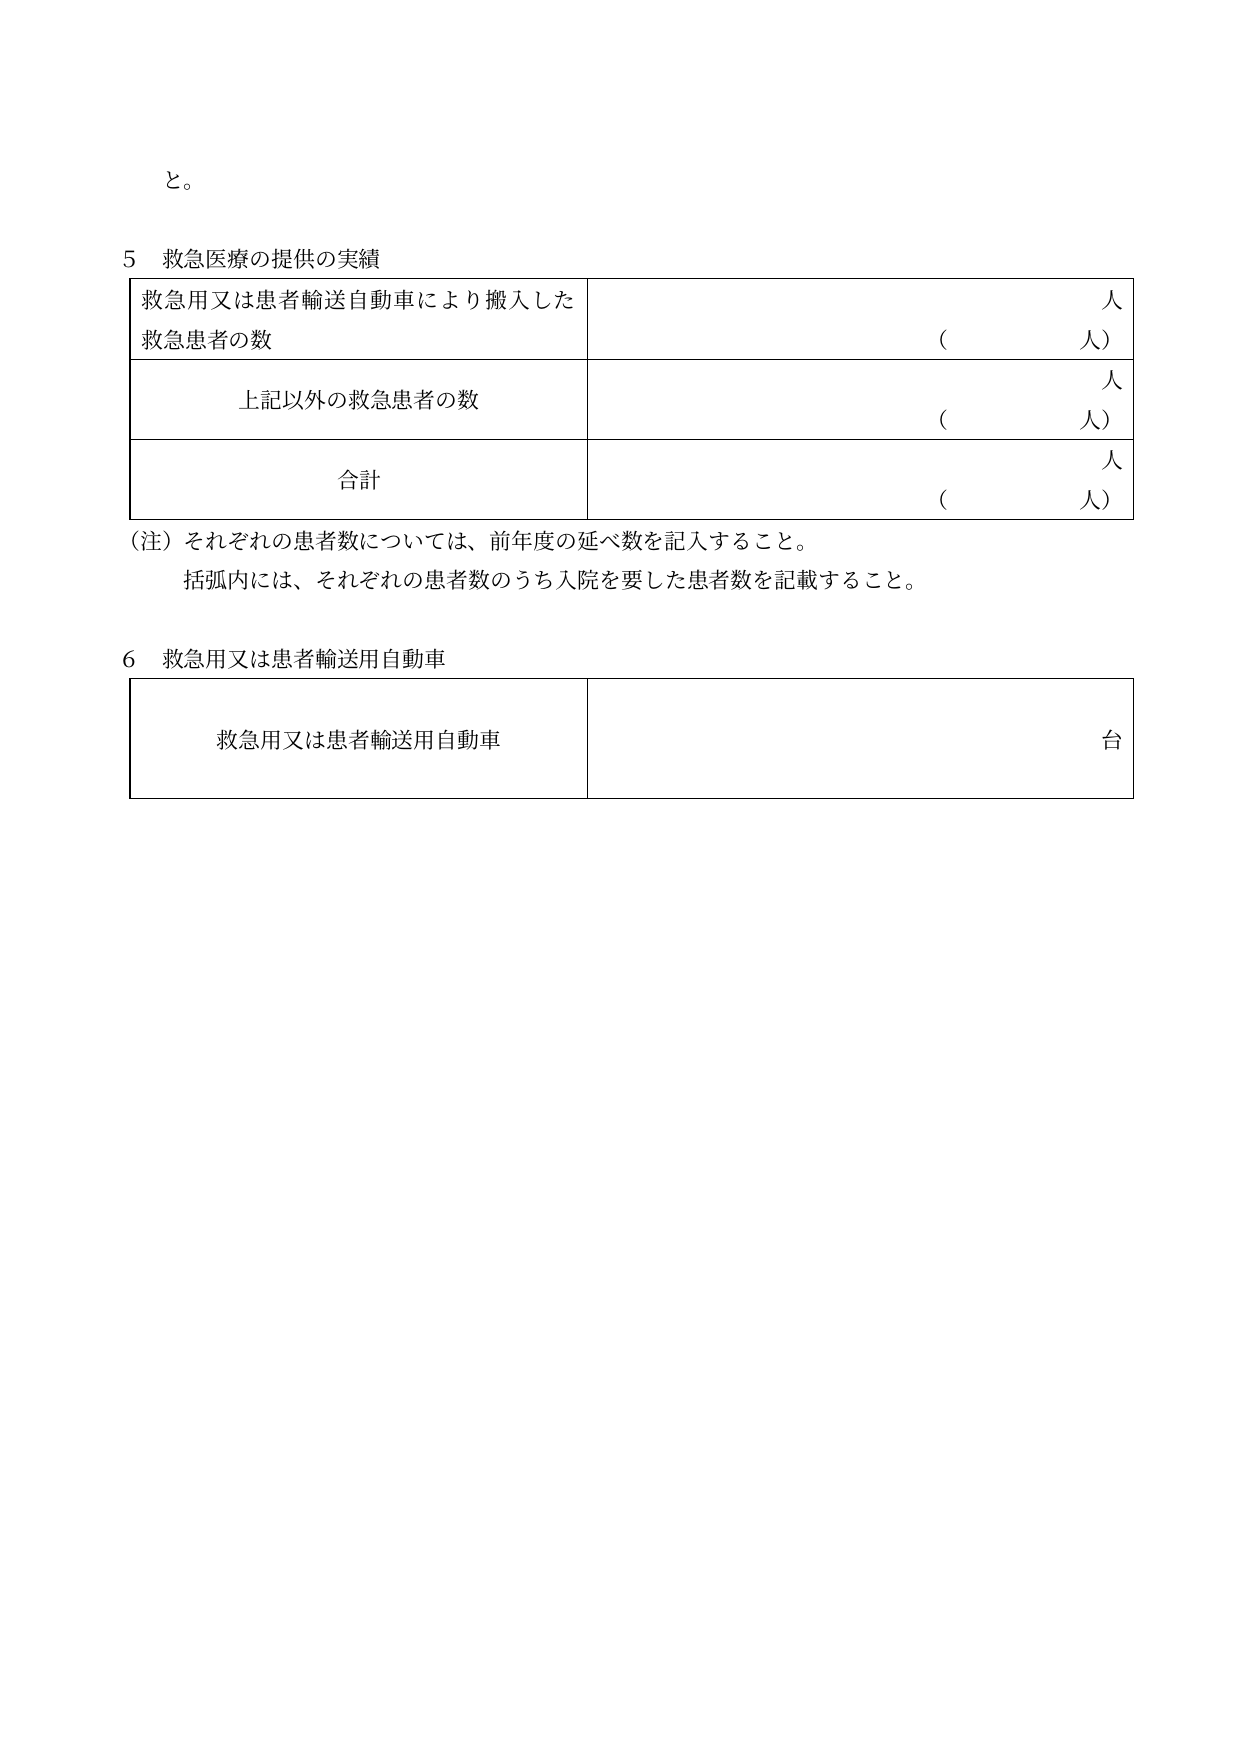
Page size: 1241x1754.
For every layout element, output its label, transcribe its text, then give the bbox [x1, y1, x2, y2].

table_header 救急用又は患者輸送用自動車 [131, 679, 587, 798]
text ５ 救急医療の提供の実績 [118, 239, 1122, 278]
table_cell 人 （ 人） [588, 360, 1133, 439]
text （注）それぞれの患者数については、前年度の延べ数を記入すること。 [118, 520, 1122, 559]
table_cell 合計 [131, 440, 587, 519]
table_header 人 （ 人） [588, 279, 1133, 358]
text 括弧内には、それぞれの患者数のうち入院を要した患者数を記載すること。 [118, 559, 1122, 599]
text ６ 救急用又は患者輸送用自動車 [118, 639, 1122, 678]
table_header 救急用又は患者輸送自動車により搬入した救急患者の数 [131, 279, 587, 358]
table_header 台 [588, 679, 1133, 798]
table_cell 上記以外の救急患者の数 [131, 360, 587, 439]
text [118, 159, 1122, 199]
table_cell 人 （ 人） [588, 440, 1133, 519]
